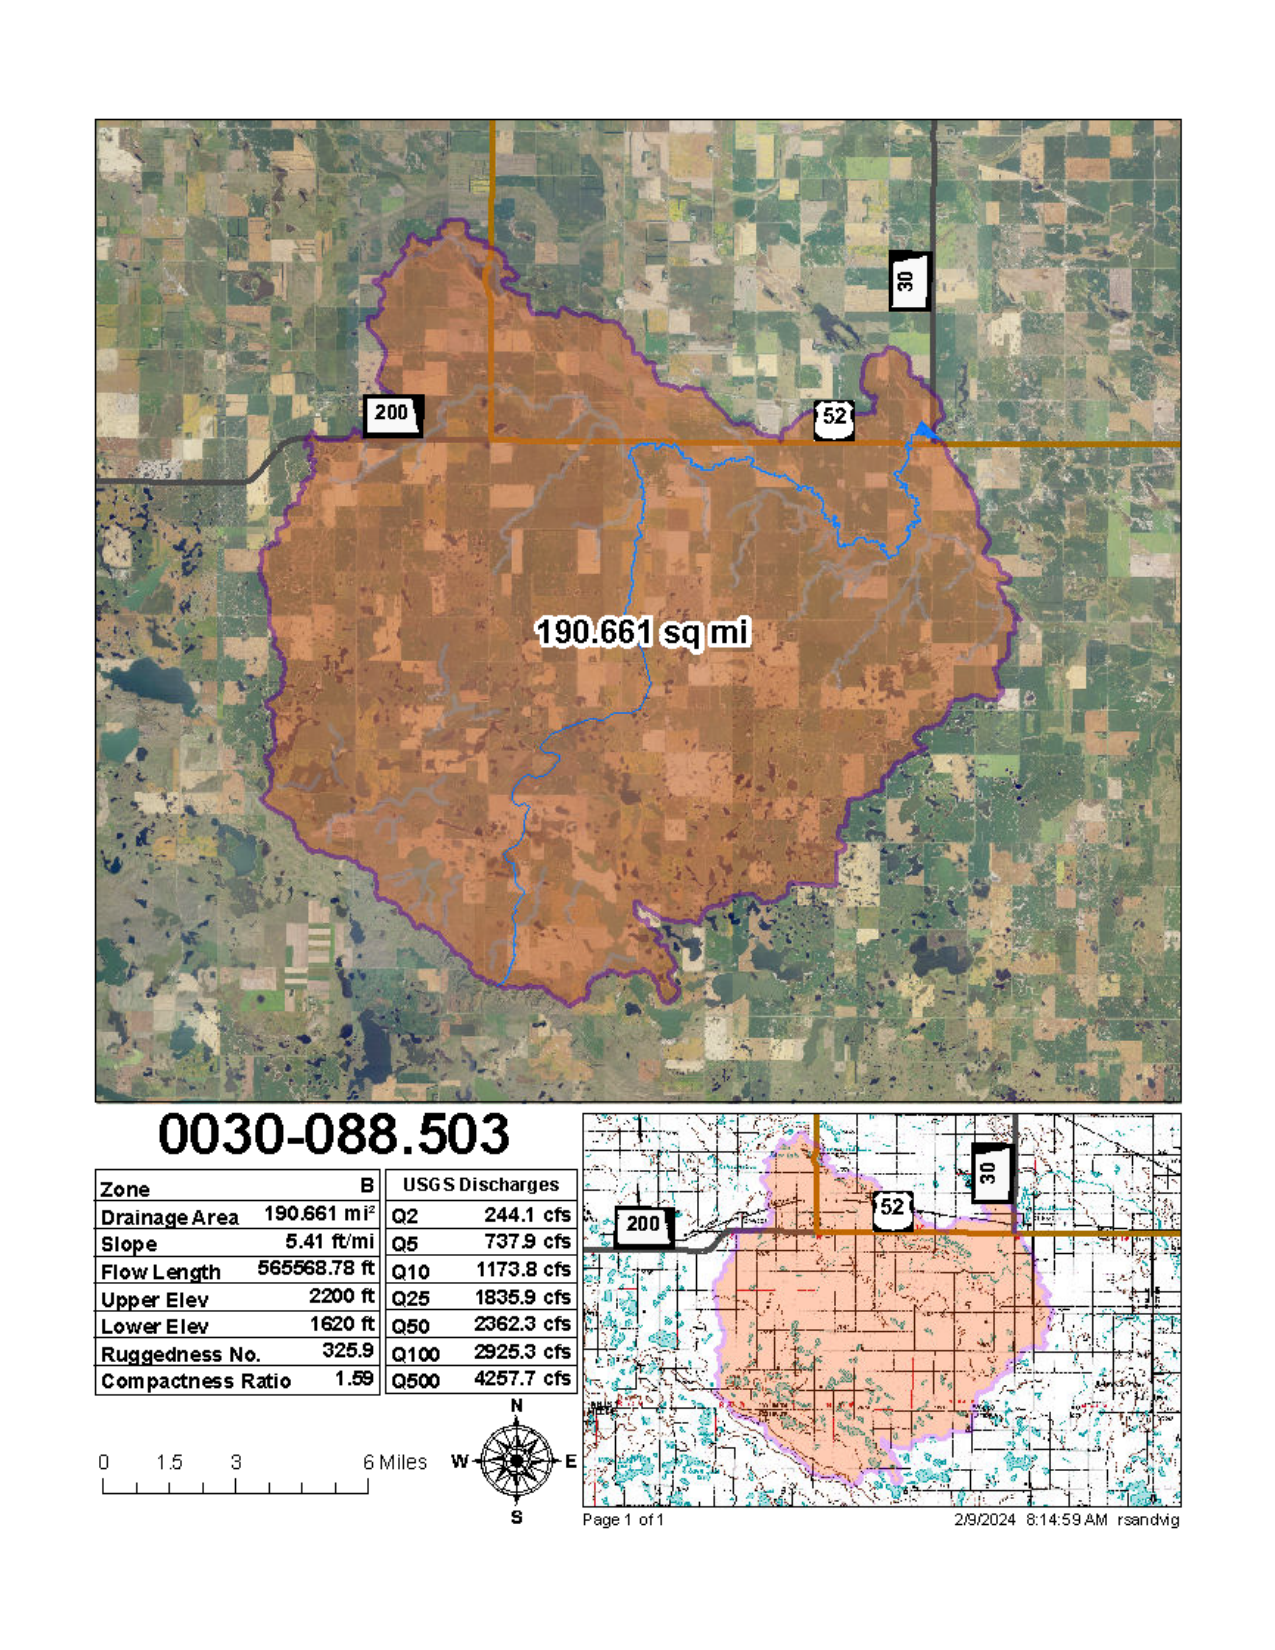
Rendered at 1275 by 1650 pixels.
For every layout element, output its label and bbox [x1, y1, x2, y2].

picture [75, 105, 1200, 1535]
